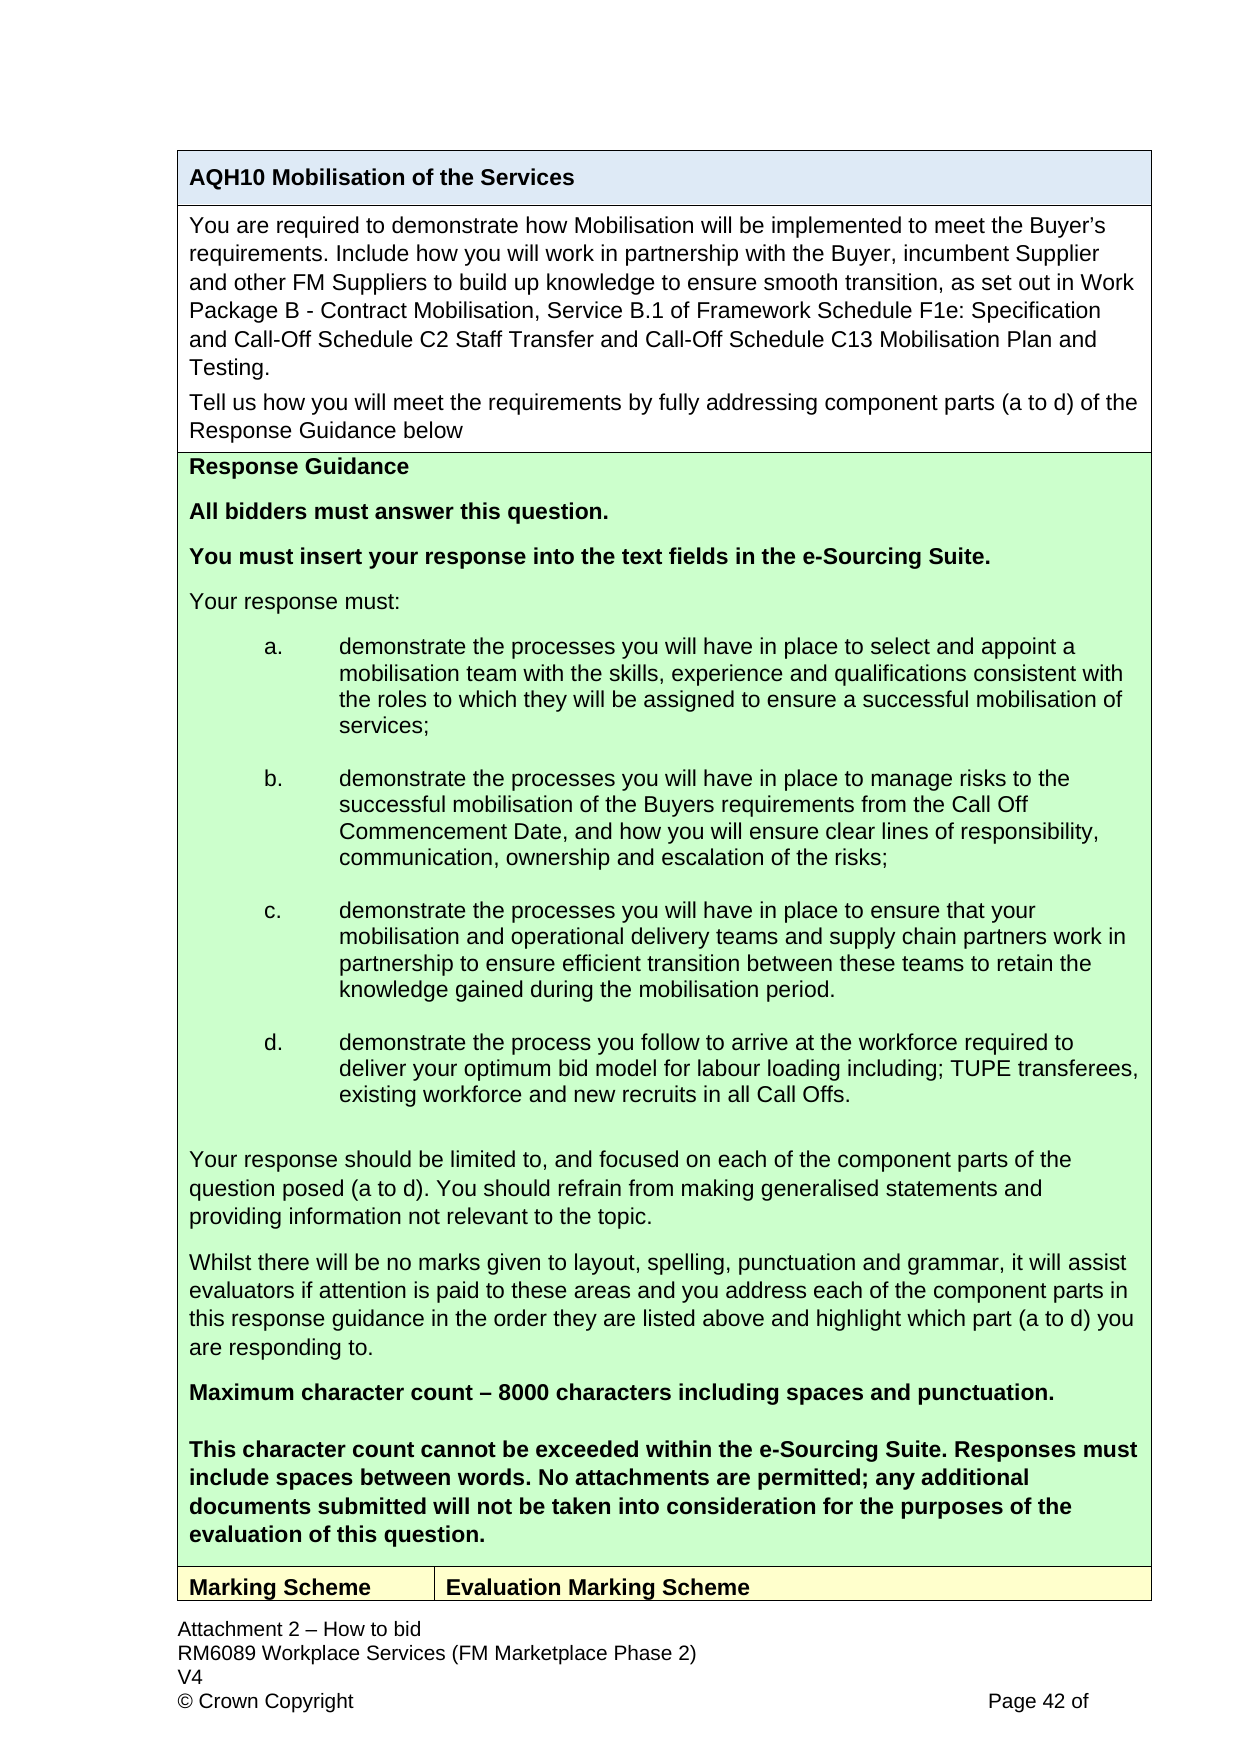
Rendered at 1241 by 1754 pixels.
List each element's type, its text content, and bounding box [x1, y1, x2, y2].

table_cell Evaluation Marking Scheme [435, 1567, 1151, 1600]
table_cell Marking Scheme [178, 1567, 434, 1600]
table_cell You are required to demonstrate how Mobilisation will be implemented to meet the Buyer’s requirements. Include how you will work in partnership with the Buyer, incumbent Supplier and other FM Suppliers to build up knowledge to ensure smooth transition, as set out in Work Package B - Contract Mobilisation, Service B.1 of Framework Schedule F1e: Specification and Call-Off Schedule C2 Staff Transfer and Call-Off Schedule C13 Mobilisation Plan and Testing. Tell us how you will meet the requirements by fully addressing component parts (a to d) of the Response Guidance below [178, 206, 1151, 452]
table_header AQH10 Mobilisation of the Services [178, 151, 1151, 204]
table_cell Response Guidance All bidders must answer this question. You must insert your response into the text fields in the e-Sourcing Suite. Your response must: demonstrate the processes you will have in place to select and appoint a mobilisation team with the skills, experience and qualifications consistent with the roles to which they will be assigned to ensure a successful mobilisation of services; demonstrate the processes you will have in place to manage risks to the successful mobilisation of the Buyers requirements from the Call Off Commencement Date, and how you will ensure clear lines of responsibility, communication, ownership and escalation of the risks; demonstrate the processes you will have in place to ensure that your mobilisation and operational delivery teams and supply chain partners work in partnership to ensure efficient transition between these teams to retain the knowledge gained during the mobilisation period. demonstrate the process you follow to arrive at the workforce required to deliver your optimum bid model for labour loading including; TUPE transferees, existing workforce and new recruits in all Call Offs. Your response should be limited to, and focused on each of the component parts of the question posed (a to d). You should refrain from making generalised statements and providing information not relevant to the topic. Whilst there will be no marks given to layout, spelling, punctuation and grammar, it will assist evaluators if attention is paid to these areas and you address each of the component parts in this response guidance in the order they are listed above and highlight which part (a to d) you are responding to. Maximum character count – 8000 characters including spaces and punctuation. This character count cannot be exceeded within the e-Sourcing Suite. Responses must include spaces between words. No attachments are permitted; any additional documents submitted will not be taken into consideration for the purposes of the evaluation of this question. [178, 453, 1151, 1566]
